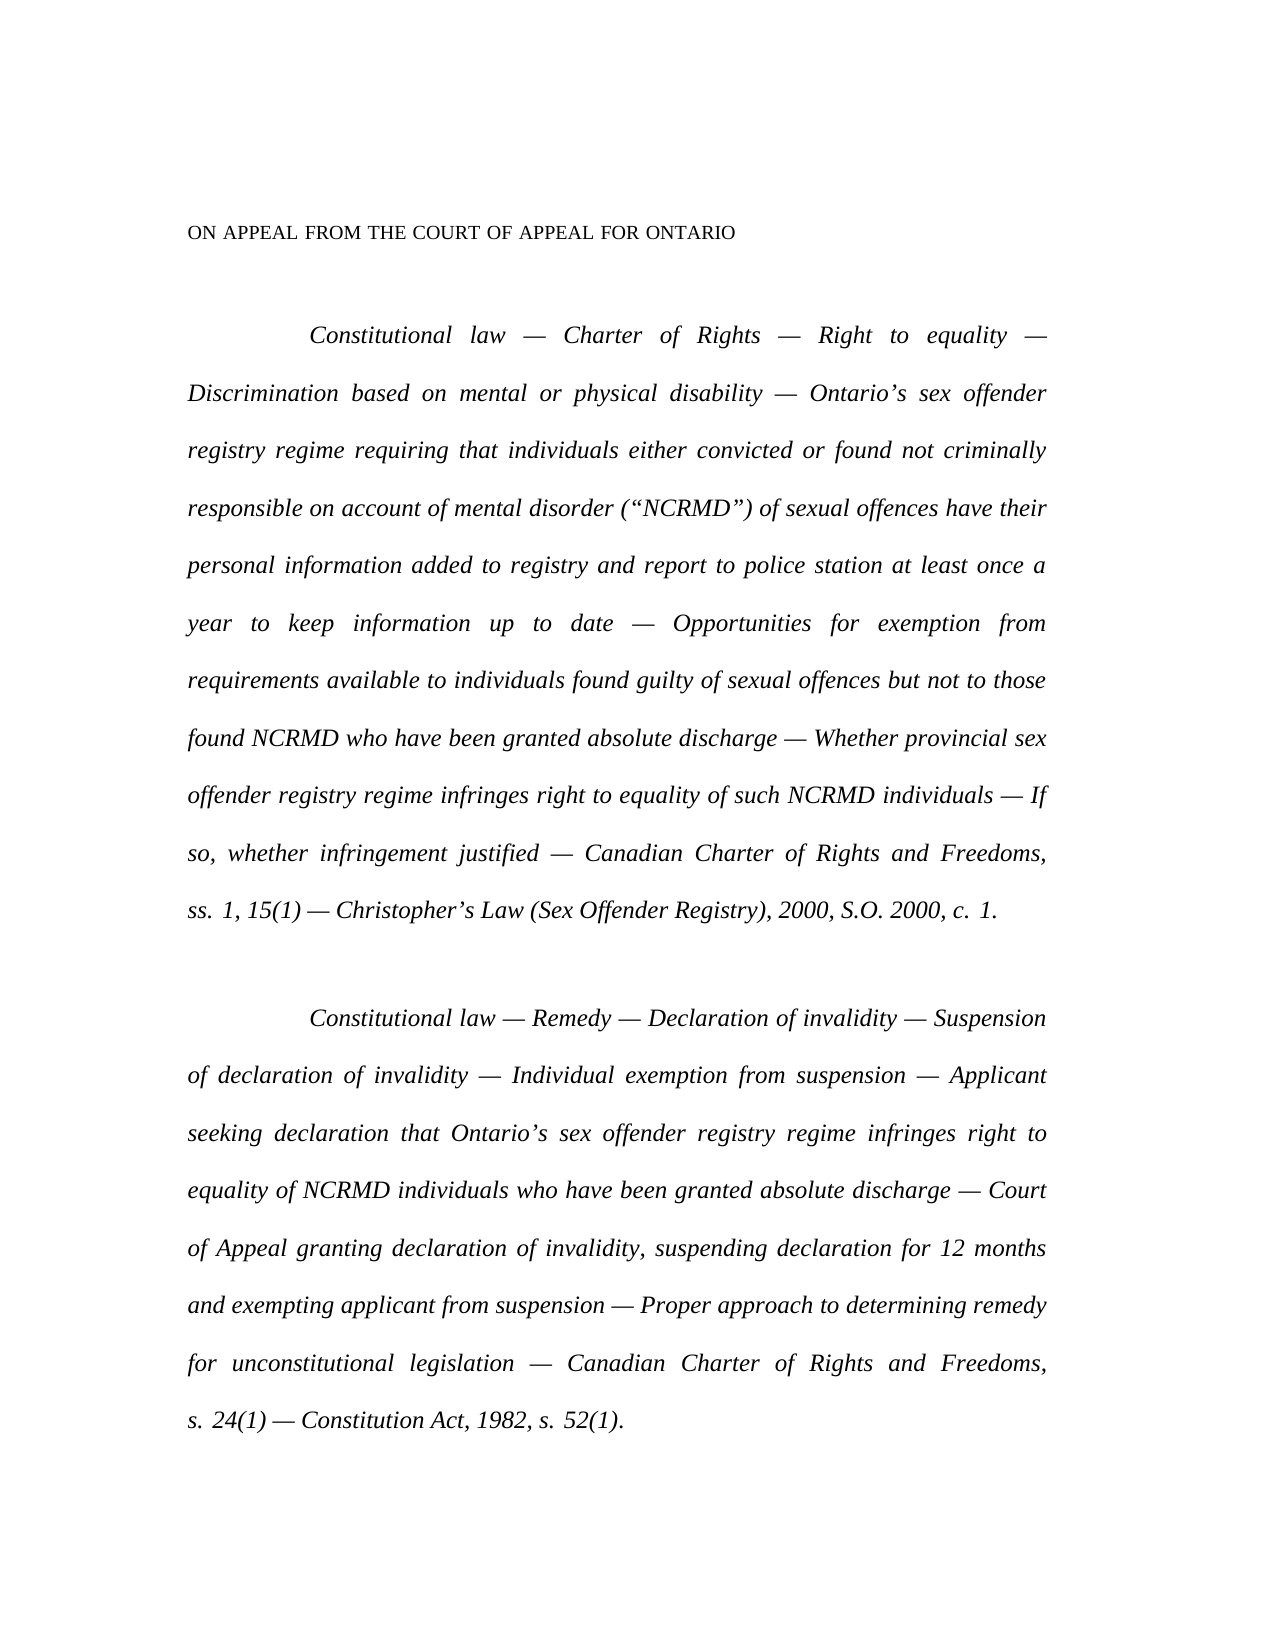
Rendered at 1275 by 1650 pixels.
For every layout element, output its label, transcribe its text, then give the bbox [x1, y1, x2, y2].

text Constitutional law — Remedy — Declaration of invalidity — Suspension of declaration of invalidity — Individual exemption from suspension — Applicant seeking declaration that Ontario’s sex offender registry regime infringes right to equality of NCRMD individuals who have been granted absolute discharge — Court of Appeal granting declaration of invalidity, suspending declaration for 12 months and exempting applicant from suspension — Proper approach to determining remedy for unconstitutional legislation — Canadian Charter of Rights and Freedoms, s. 24(1) — Constitution Act, 1982, s. 52(1). [187, 1003, 1050, 1434]
text on appeal from the court of appeal for ontario [187, 216, 1050, 245]
text Constitutional law — Charter of Rights — Right to equality — Discrimination based on mental or physical disability — Ontario’s sex offender registry regime requiring that individuals either convicted or found not criminally responsible on account of mental disorder (“NCRMD”) of sexual offences have their personal information added to registry and report to police station at least once a year to keep information up to date — Opportunities for exemption from requirements available to individuals found guilty of sexual offences but not to those found NCRMD who have been granted absolute discharge — Whether provincial sex offender registry regime infringes right to equality of such NCRMD individuals — If so, whether infringement justified — Canadian Charter of Rights and Freedoms, ss. 1, 15(1) — Christopher’s Law (Sex Offender Registry), 2000, S.O. 2000, c. 1. [187, 320, 1050, 924]
